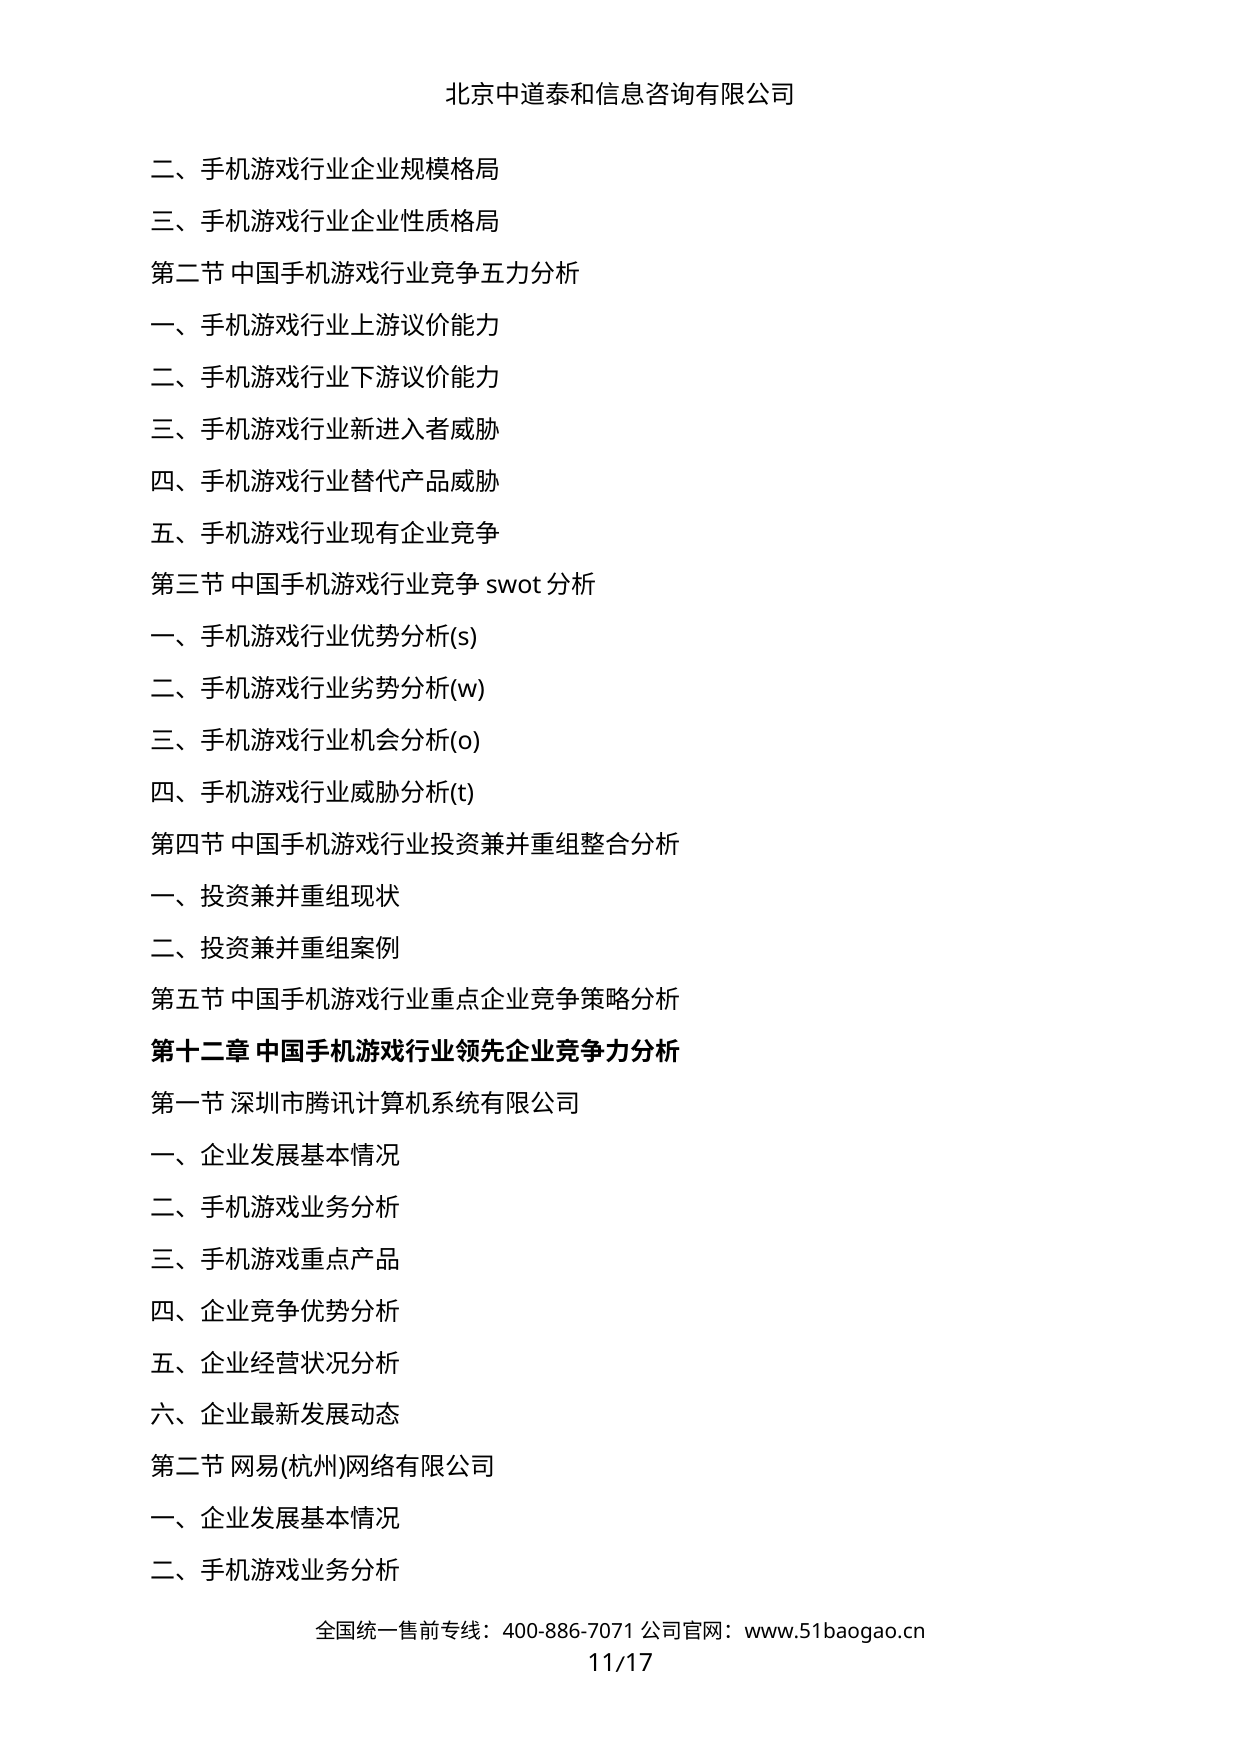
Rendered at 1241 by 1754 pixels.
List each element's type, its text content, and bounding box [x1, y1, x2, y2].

text 六、企业最新发展动态 [150, 1395, 1090, 1431]
text 二、手机游戏业务分析 [150, 1187, 1090, 1224]
text 三、手机游戏行业机会分析(o) [150, 721, 1090, 757]
text 四、手机游戏行业替代产品威胁 [150, 461, 1090, 497]
text 第四节 中国手机游戏行业投资兼并重组整合分析 [150, 824, 1090, 861]
text 三、手机游戏行业企业性质格局 [150, 202, 1090, 238]
text 第五节 中国手机游戏行业重点企业竞争策略分析 [150, 980, 1090, 1016]
text 二、投资兼并重组案例 [150, 928, 1090, 964]
text 第二节 中国手机游戏行业竞争五力分析 [150, 254, 1090, 290]
text 二、手机游戏行业下游议价能力 [150, 357, 1090, 394]
text 一、企业发展基本情况 [150, 1499, 1090, 1535]
text 三、手机游戏重点产品 [150, 1239, 1090, 1276]
text 第三节 中国手机游戏行业竞争swot分析 [150, 565, 1090, 601]
text 五、企业经营状况分析 [150, 1343, 1090, 1379]
text 第十二章 中国手机游戏行业领先企业竞争力分析 [150, 1032, 1090, 1068]
text 一、投资兼并重组现状 [150, 876, 1090, 912]
text 二、手机游戏行业劣势分析(w) [150, 669, 1090, 705]
text 四、企业竞争优势分析 [150, 1291, 1090, 1327]
text 一、企业发展基本情况 [150, 1136, 1090, 1172]
text 二、手机游戏行业企业规模格局 [150, 150, 1090, 186]
text 一、手机游戏行业优势分析(s) [150, 617, 1090, 653]
text 四、手机游戏行业威胁分析(t) [150, 772, 1090, 809]
text 第一节 深圳市腾讯计算机系统有限公司 [150, 1084, 1090, 1120]
text 一、手机游戏行业上游议价能力 [150, 306, 1090, 342]
text 三、手机游戏行业新进入者威胁 [150, 409, 1090, 446]
text 五、手机游戏行业现有企业竞争 [150, 513, 1090, 549]
text 第二节 网易(杭州)网络有限公司 [150, 1447, 1090, 1483]
text 二、手机游戏业务分析 [150, 1551, 1090, 1587]
